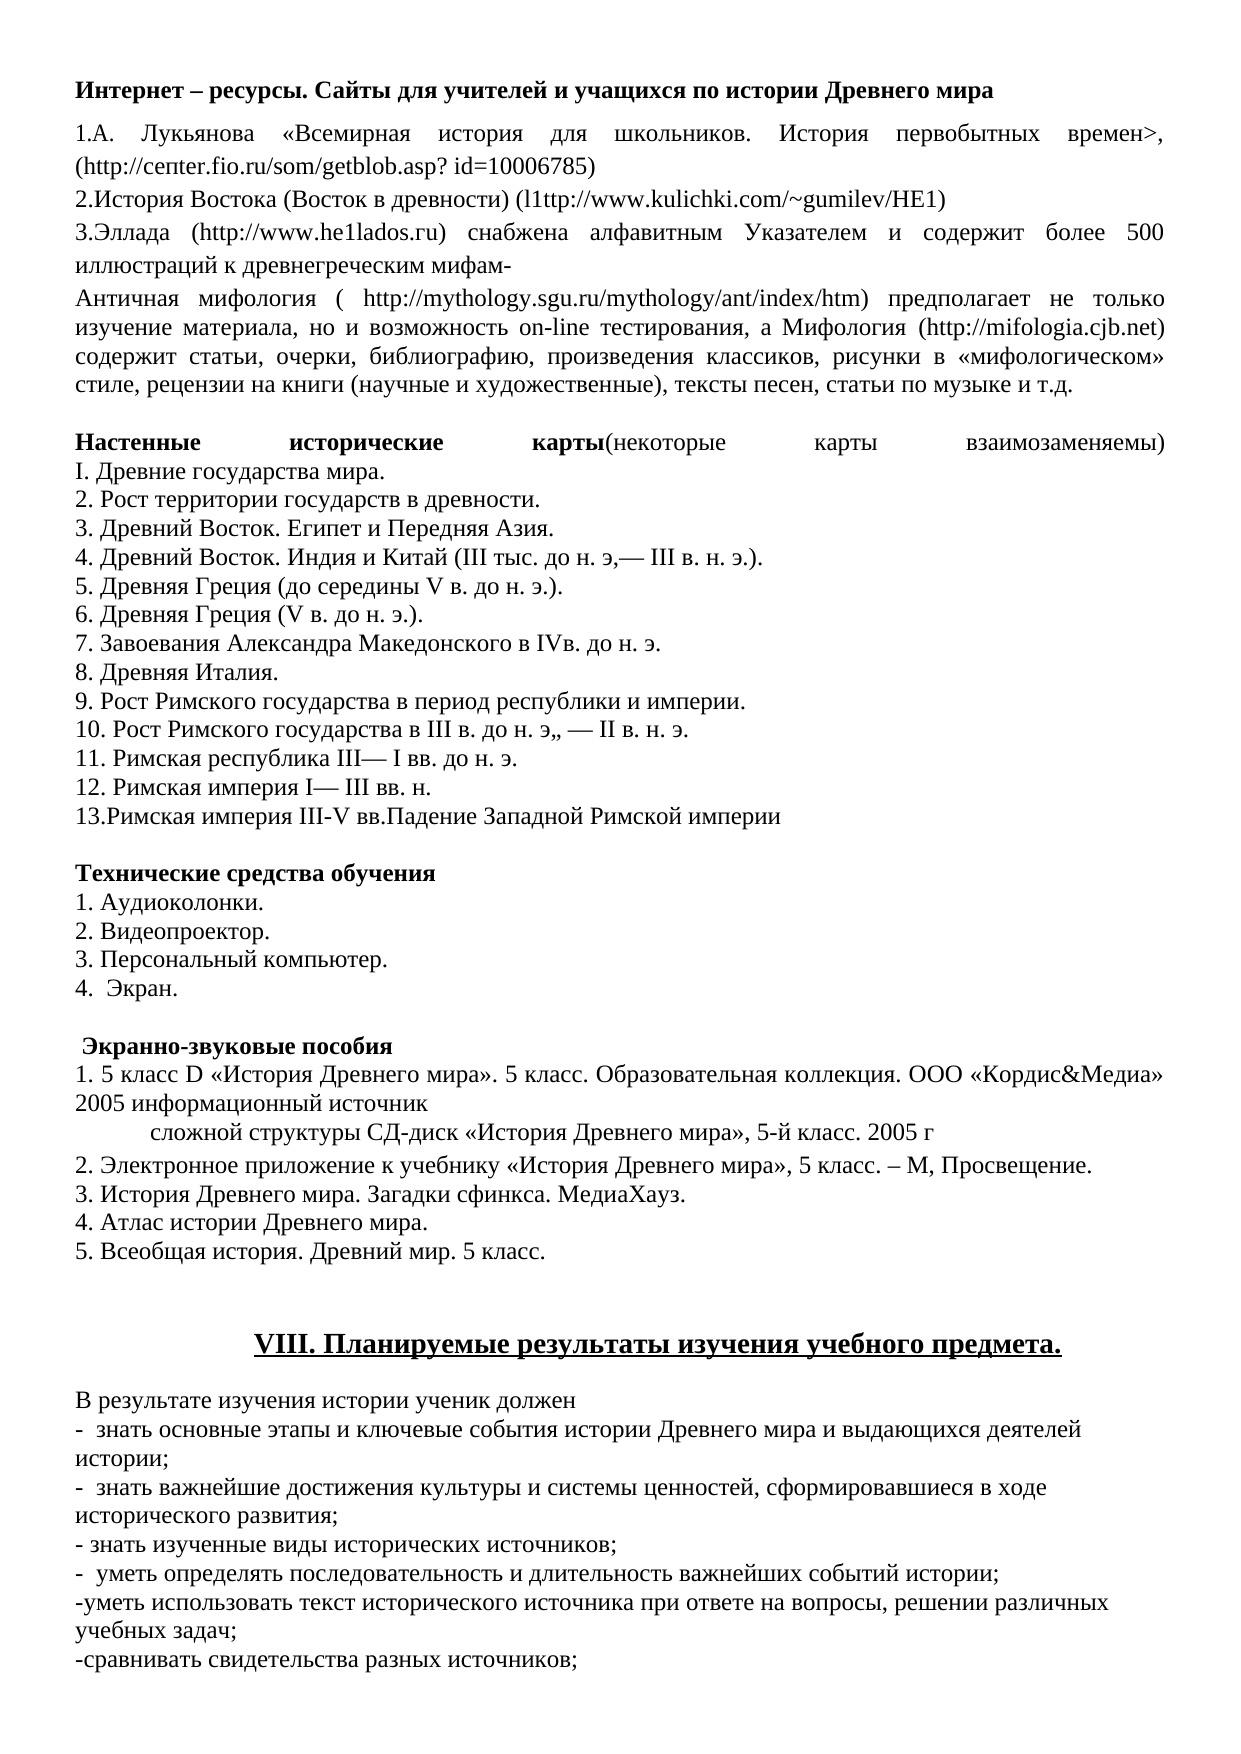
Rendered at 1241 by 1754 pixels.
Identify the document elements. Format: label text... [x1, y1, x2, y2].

text 2. Рост территории государств в древности. [75, 484, 1165, 513]
text 13.Римская империя III-V вв.Падение Западной Римской империи [75, 801, 1165, 829]
text 3. История Древнего мира. Загадки сфинкса. МедиаХауз. [75, 1179, 1165, 1207]
text 2.История Востока (Восток в древности) (l1ttр://www.kulichki.com/~gumilev/HE1) [75, 184, 1165, 213]
text 3. Персональный компьютер. [75, 944, 1165, 973]
text 9. Рост Римского государства в период республики и империи. [75, 686, 1165, 714]
text 10. Рост Римского государства в III в. до н. э„ — II в. н. э. [75, 714, 1165, 743]
text Экранно-звуковые пособия [75, 1031, 1165, 1059]
text 6. Древняя Греция (V в. до н. э.). [75, 599, 1165, 628]
text Технические средства обучения [75, 858, 1165, 887]
text -уметь использовать текст исторического источника при ответе на вопросы, решении различных учебных задач; [75, 1587, 1165, 1644]
text 3.Эллада (httр://www.hе1lаdоs.гu) снабжена алфавитным Указателем и содержит более 500 иллюстраций к древнегреческим мифам- [75, 217, 1165, 279]
text 11. Римская республика III— I вв. до н. э. [75, 743, 1165, 772]
text 1. 5 класс D «История Древнего мира». 5 класс. Образовательная коллекция. ООО «Кордис&Медиа» 2005 информационный источник [75, 1059, 1165, 1117]
text 12. Римская империя I— III вв. н. [75, 772, 1165, 801]
text В результате изучения истории ученик должен [75, 1385, 1165, 1414]
text Античная мифология ( http://mythology.sgu.ru/mythology/ant/index/htm) предполагает не только изучение материала, но и возможность on-line тестирования, а Мифология (http://mifologia.cjb.net) содержит статьи, очерки, библиографию, произведения классиков, рисунки в «мифологическом» стиле, рецензии на книги (научные и художественные), тексты песен, статьи по музыке и т.д. [75, 283, 1165, 398]
list VIII. Планируемые результаты изучения учебного предмета. [150, 1326, 1165, 1359]
text 5. Всеобщая история. Древний мир. 5 класс. [75, 1236, 1165, 1265]
text -сравнивать свидетельства разных источников; [75, 1644, 1165, 1673]
text - знать изученные виды исторических источников; [75, 1529, 1165, 1558]
text 3. Древний Восток. Египет и Передняя Азия. [75, 513, 1165, 542]
text 4. Экран. [75, 973, 1165, 1002]
text 2. Электронное приложение к учебнику «История Древнего мира», 5 класс. – М, Просвещение. [75, 1150, 1165, 1179]
text Настенные исторические карты(некоторые карты взаимозаменяемы) I. Древние государства мира. [75, 427, 1165, 484]
text - уметь определять последовательность и длительность важнейших событий истории; [75, 1558, 1165, 1587]
list сложной структуры СД-диск «История Древнего мира», 5-й класс. 2005 г [150, 1117, 1165, 1146]
text 2. Видеопроектор. [75, 916, 1165, 944]
text 1. Аудиоколонки. [75, 887, 1165, 916]
text Интернет – ресурсы. Сайты для учителей и учащихся по истории Древнего мира [75, 75, 1180, 104]
text 4. Древний Восток. Индия и Китай (III тыс. до н. э,— III в. н. э.). [75, 542, 1165, 571]
text 8. Древняя Италия. [75, 657, 1165, 686]
text - знать основные этапы и ключевые события истории Древнего мира и выдающихся деятелей истории; [75, 1414, 1165, 1472]
text 5. Древняя Греция (до середины V в. до н. э.). [75, 571, 1165, 599]
text 1.А. Лукьянова «Всемирная история для школьников. История первобытных времен>, (httр://сепtеr.fio.ru/som/getblob.asp? id=10006785) [75, 118, 1165, 180]
text 4. Атлас истории Древнего мира. [75, 1207, 1165, 1236]
text - знать важнейшие достижения культуры и системы ценностей, сформировавшиеся в ходе исторического развития; [75, 1472, 1165, 1529]
text 7. Завоевания Александра Македонского в IVв. до н. э. [75, 628, 1165, 657]
